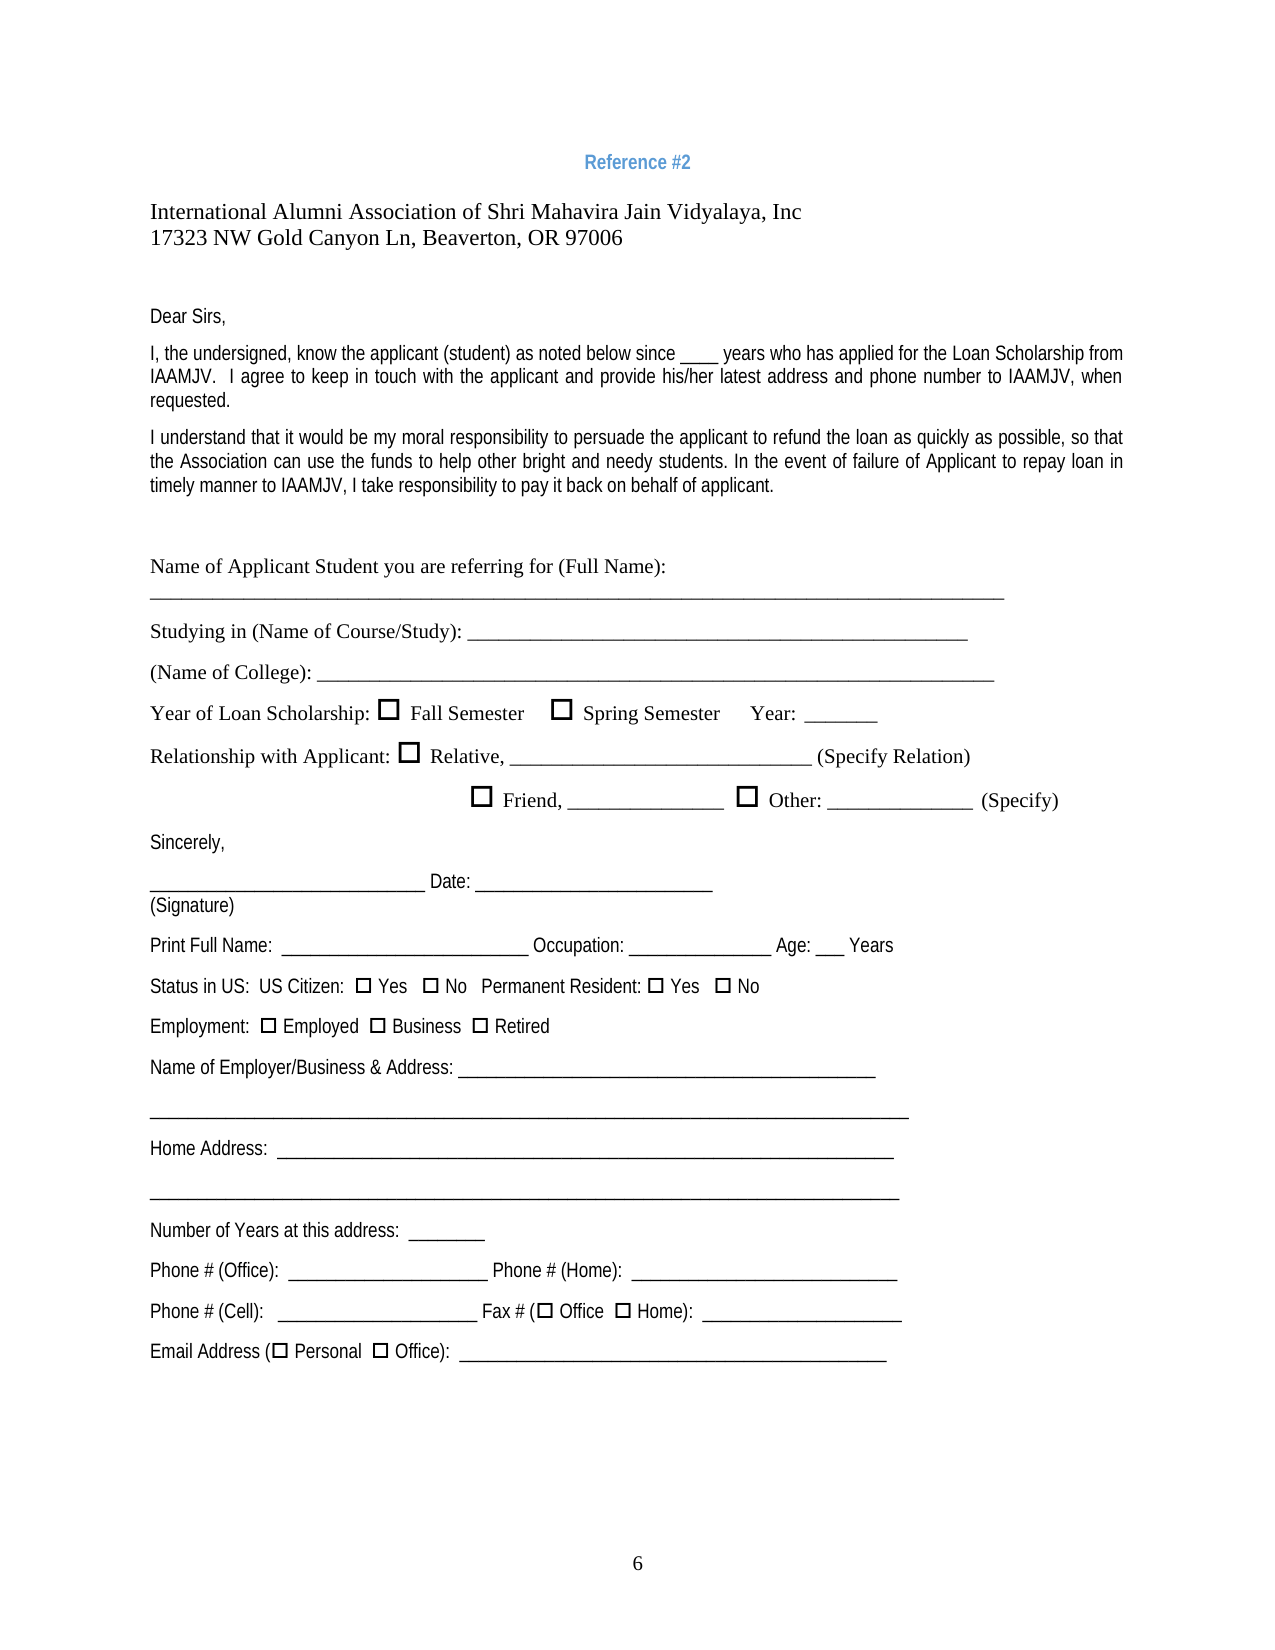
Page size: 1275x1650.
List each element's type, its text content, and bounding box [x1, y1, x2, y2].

text I understand that it would be my moral responsibility to persuade the applicant to refund the loan as quickly as possible, so that the Association can use the funds to help other bright and needy students. In the event of failure of Applicant to repay loan in timely manner to IAAMJV, I take responsibility to pay it back on behalf of applicant. [150, 425, 1125, 497]
text _______________________________________________________________________________ [150, 1177, 1125, 1201]
text Status in US: US Citizen: Yes No Permanent Resident: Yes No [150, 974, 1125, 998]
text I, the undersigned, know the applicant (student) as noted below since ____ years who has applied for the Loan Scholarship from IAAMJV. I agree to keep in touch with the applicant and provide his/her latest address and phone number to IAAMJV, when requested. [150, 341, 1125, 412]
text Home Address: _________________________________________________________________ [150, 1136, 1125, 1160]
text _____________________________ Date: _________________________ [150, 869, 1125, 893]
text Reference #2 [150, 150, 1125, 174]
text Studying in (Name of Course/Study): ________________________________________________ [150, 619, 1125, 643]
text Name of Employer/Business & Address: ____________________________________________ [150, 1055, 1125, 1079]
text Print Full Name: __________________________ Occupation: _______________ Age: ___ Years [150, 933, 1125, 957]
text Name of Applicant Student you are referring for (Full Name): __________________________________________________________________________________ [150, 554, 1125, 602]
text Phone # (Cell): _____________________ Fax # ( Office Home): _____________________ [150, 1299, 1125, 1323]
text Employment: Employed Business Retired [150, 1014, 1125, 1038]
text Email Address ( Personal Office): _____________________________________________ [150, 1339, 1125, 1363]
text Sincerely, [150, 830, 1125, 854]
text Friend, _______________ Other: ______________ (Specify) [469, 787, 1125, 813]
text Phone # (Office): _____________________ Phone # (Home): ____________________________ [150, 1258, 1125, 1282]
text Year of Loan Scholarship: Fall Semester Spring Semester Year: _______ [150, 700, 1125, 727]
text 17323 NW Gold Canyon Ln, Beaverton, OR 97006 [150, 224, 1125, 251]
text Relationship with Applicant: Relative, _____________________________ (Specify Relation) [150, 744, 1125, 770]
text (Name of College): _________________________________________________________________ [150, 660, 1125, 684]
text ________________________________________________________________________________ [150, 1096, 1125, 1120]
text (Signature) [150, 893, 1125, 917]
text International Alumni Association of Shri Mahavira Jain Vidyalaya, Inc [150, 198, 1125, 224]
text Number of Years at this address: ________ [150, 1218, 1125, 1242]
text Dear Sirs, [150, 304, 1125, 328]
